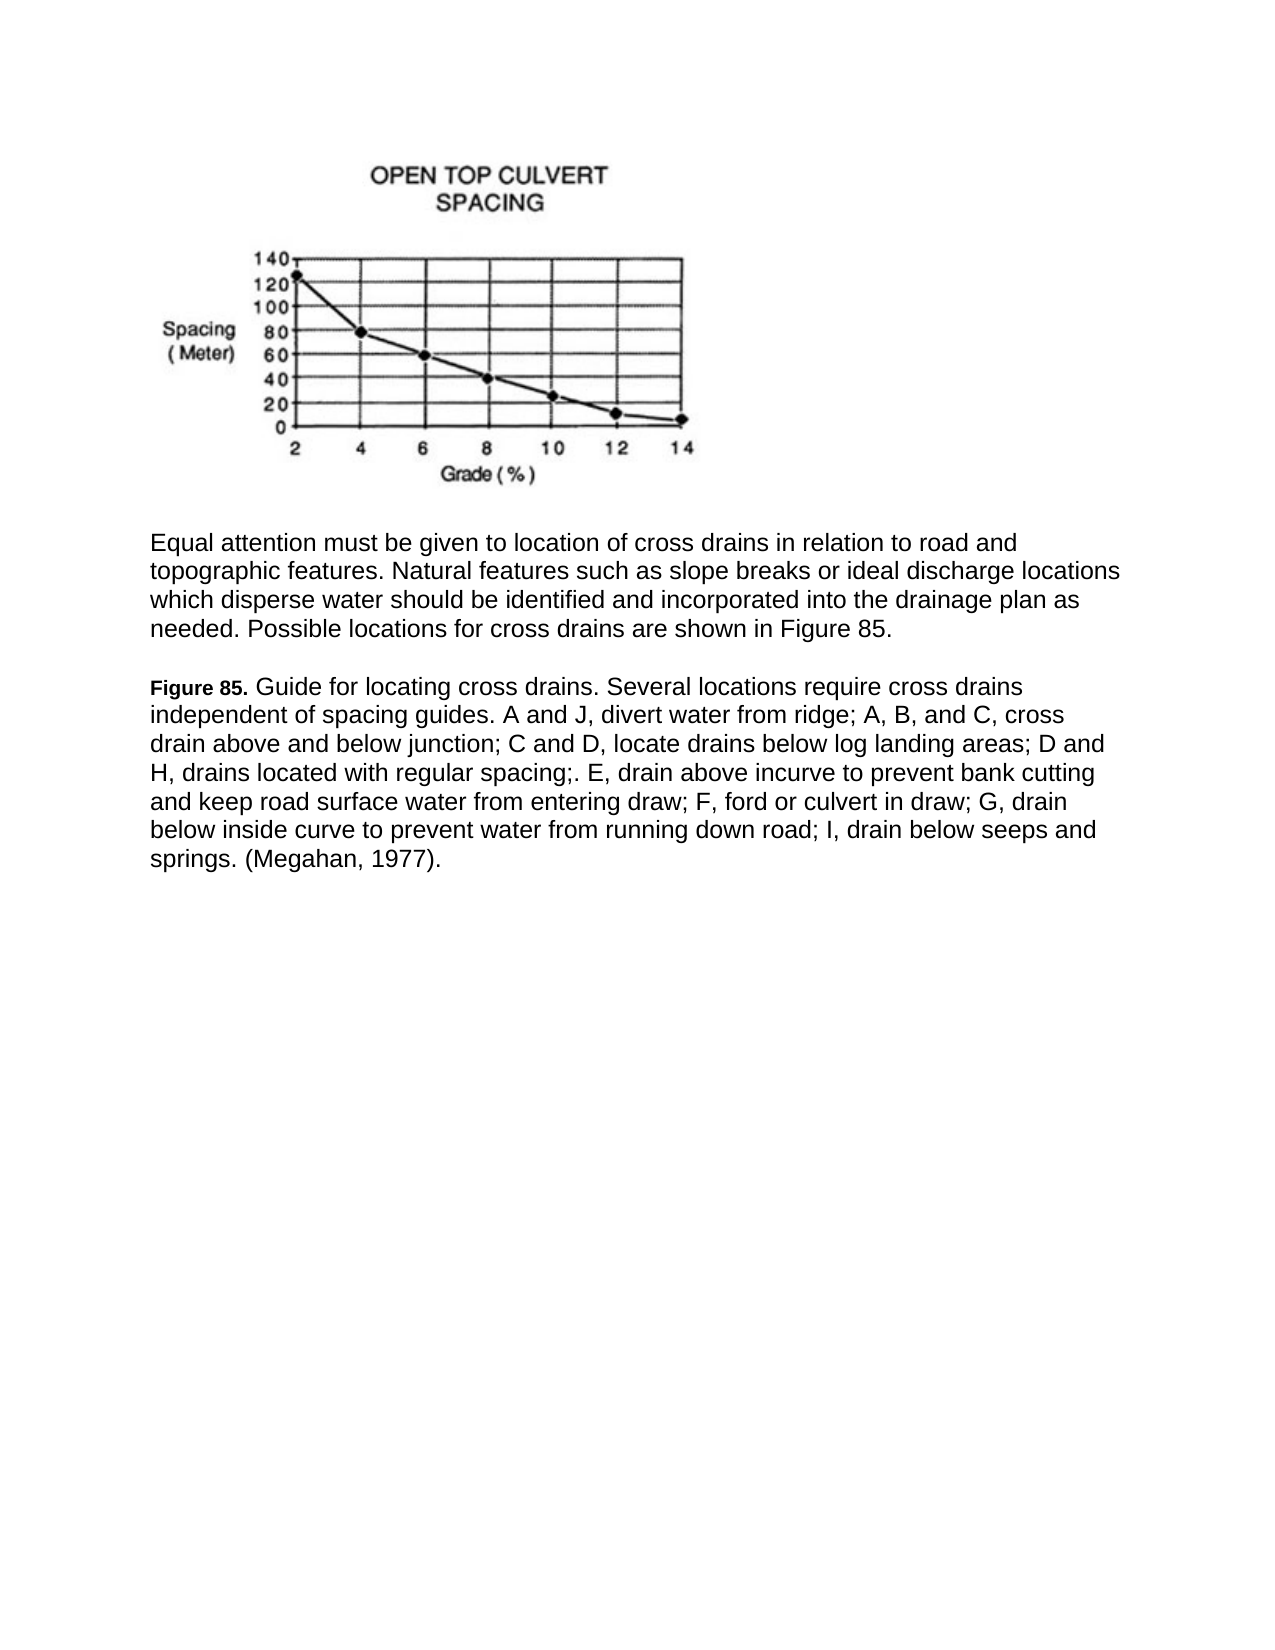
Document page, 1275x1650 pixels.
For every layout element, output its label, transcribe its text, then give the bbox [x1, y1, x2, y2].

text Equal attention must be given to location of cross drains in relation to road and topographic features. Natural features such as slope breaks or ideal discharge locations which disperse water should be identified and incorporated into the drainage plan as needed. Possible locations for cross drains are shown in Figure 85. [150, 528, 1125, 643]
picture [150, 150, 708, 499]
text Figure 85. Guide for locating cross drains. Several locations require cross drains independent of spacing guides. A and J, divert water from ridge; A, B, and C, cross drain above and below junction; C and D, locate drains below log landing areas; D and H, drains located with regular spacing;. E, drain above incurve to prevent bank cutting and keep road surface water from entering draw; F, ford or culvert in draw; G, drain below inside curve to prevent water from running down road; I, drain below seeps and springs. (Megahan, 1977). [150, 672, 1125, 873]
